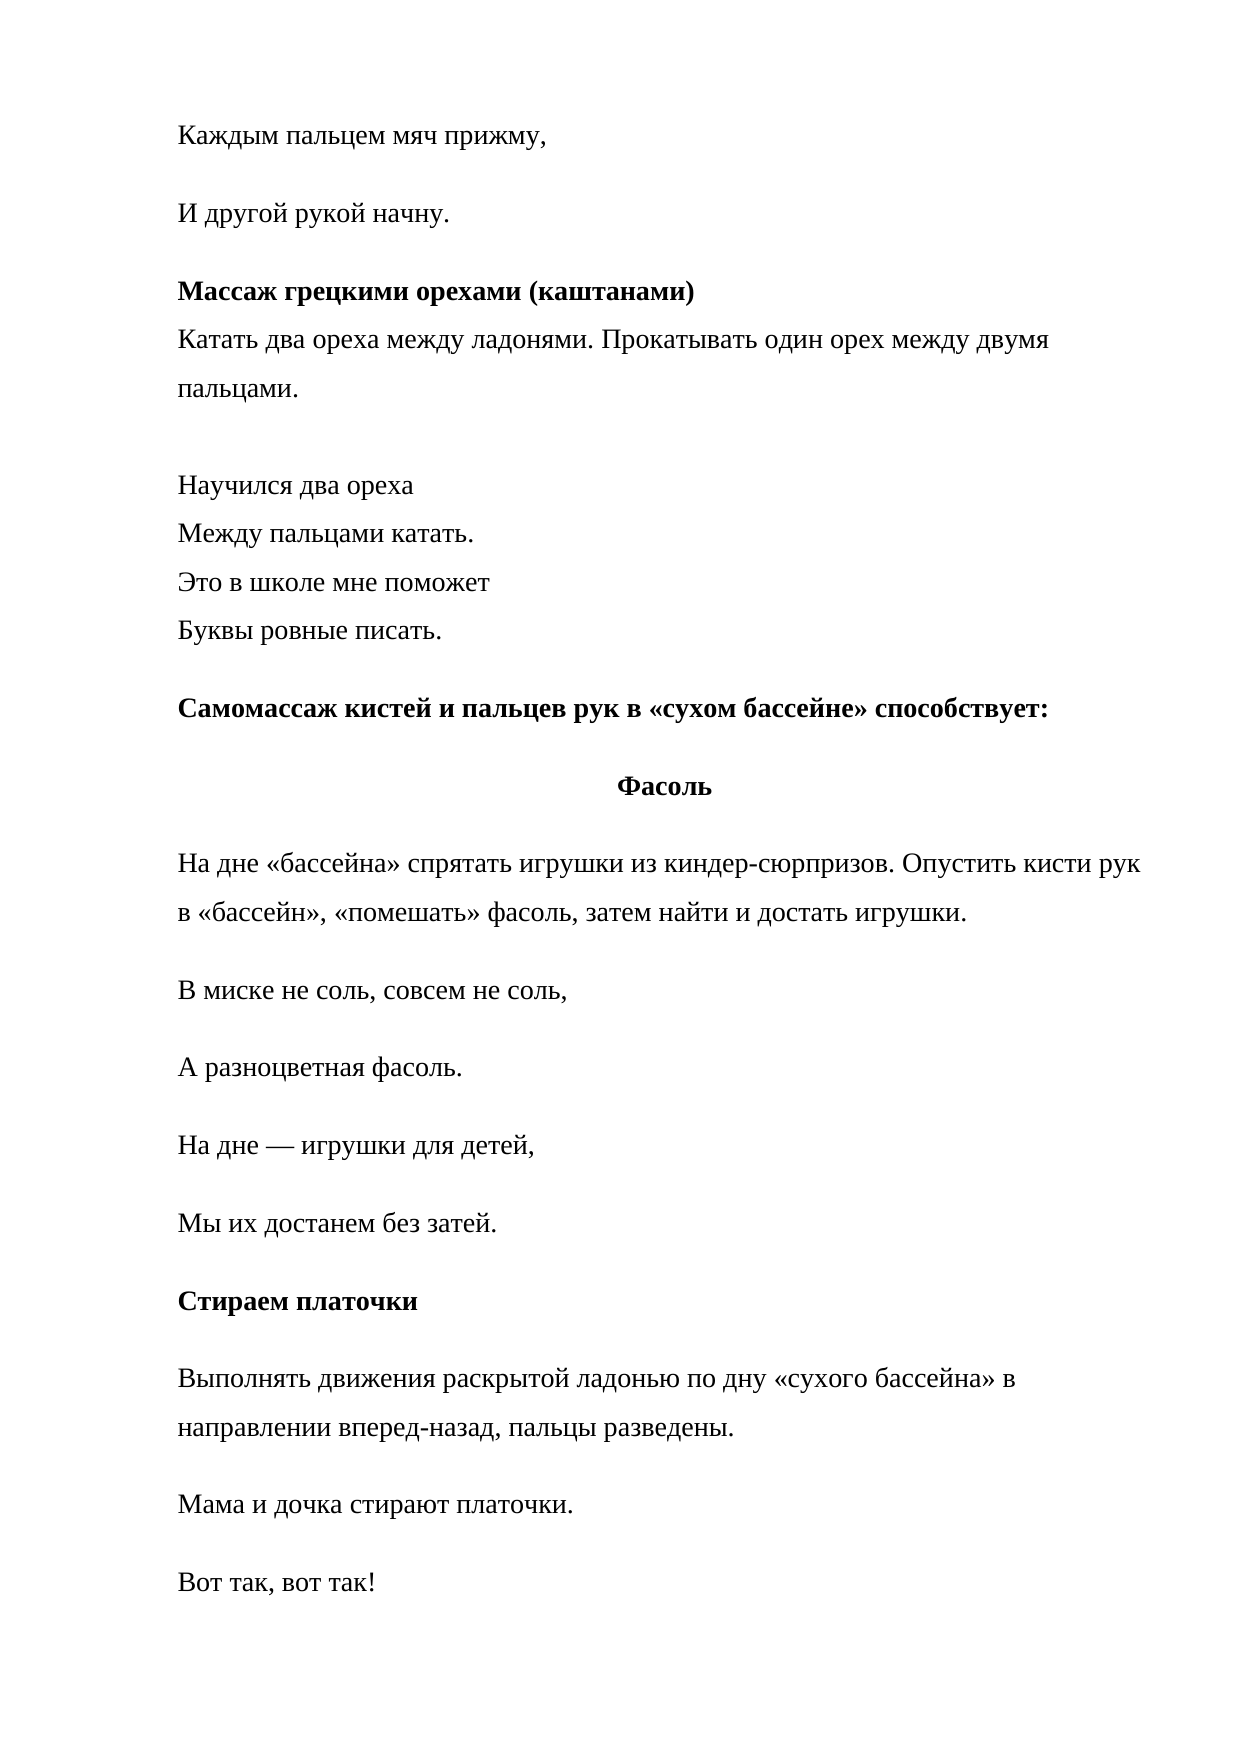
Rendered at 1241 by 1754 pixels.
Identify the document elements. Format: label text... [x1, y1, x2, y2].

text На дне «бассейна» спрятать игрушки из киндер-сюрпризов. Опустить кисти рук в «бассейн», «помешать» фасоль, затем найти и достать игрушки. [177, 846, 1152, 927]
text Вот так, вот так! [177, 1565, 1152, 1598]
text Массаж грецкими орехами (каштанами) Катать два ореха между ладонями. Прокатывать один орех между двумя пальцами. Научился два ореха Между пальцами катать. Это в школе мне поможет Буквы ровные писать. [177, 273, 1152, 646]
text Каждым пальцем мяч прижму, [177, 118, 1152, 151]
text Мы их достанем без затей. [177, 1206, 1152, 1238]
text Фасоль [177, 769, 1152, 801]
text На дне — игрушки для детей, [177, 1128, 1152, 1161]
text Самомассаж кистей и пальцев рук в «сухом бассейне» способствует: [177, 691, 1152, 723]
text В миске не соль, совсем не соль, [177, 973, 1152, 1005]
text Выполнять движения раскрытой ладонью по дну «сухого бассейна» в направлении вперед-назад, пальцы разведены. [177, 1361, 1152, 1442]
text Стираем платочки [177, 1283, 1152, 1316]
text Мама и дочка стирают платочки. [177, 1487, 1152, 1520]
text И другой рукой начну. [177, 196, 1152, 228]
text А разноцветная фасоль. [177, 1050, 1152, 1083]
